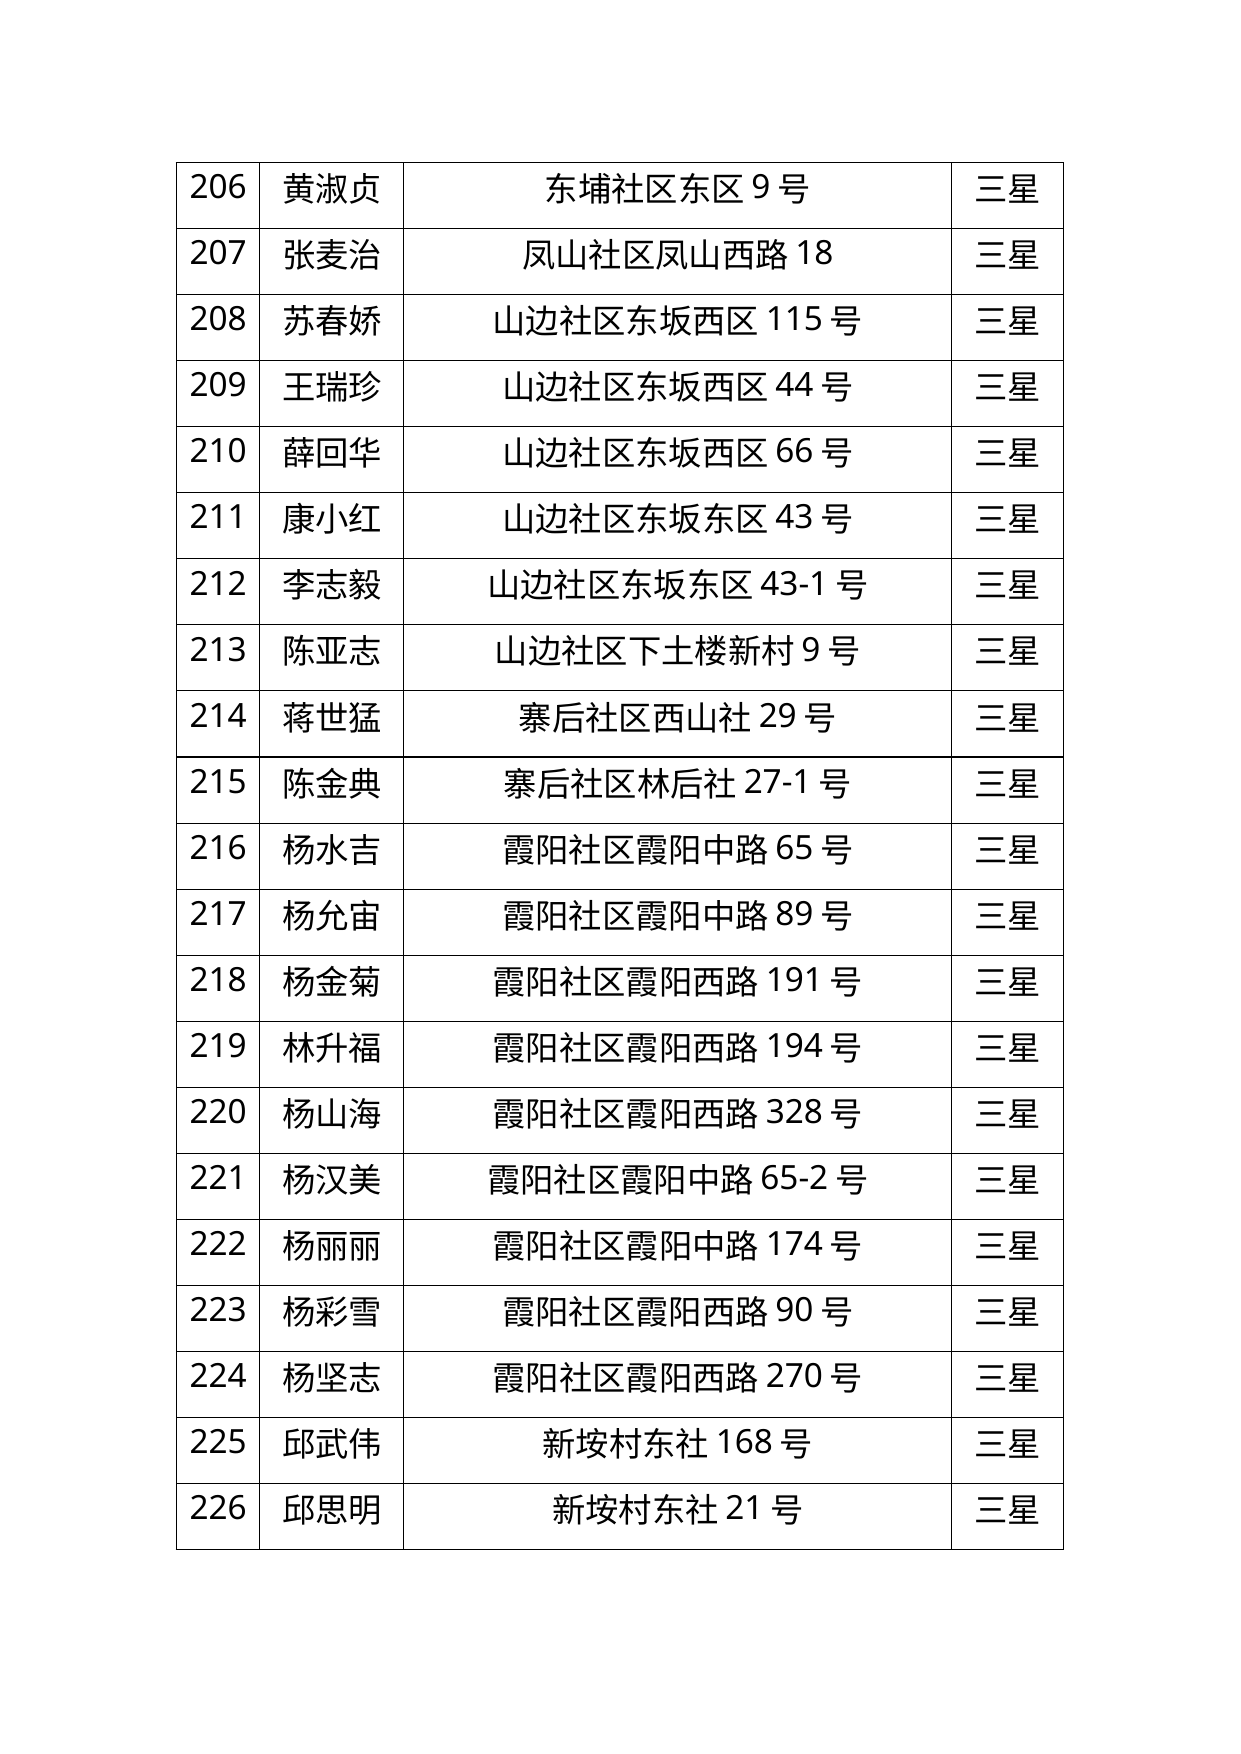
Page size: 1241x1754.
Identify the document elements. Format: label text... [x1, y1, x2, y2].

table_cell 217 [177, 890, 259, 954]
table_cell 222 [177, 1220, 259, 1285]
table_cell 223 [177, 1286, 259, 1351]
table_cell 薛回华 [260, 427, 403, 492]
table_cell 王瑞珍 [260, 361, 403, 426]
table_cell 邱思明 [260, 1484, 403, 1549]
table_cell 杨坚志 [260, 1352, 403, 1417]
table_cell 山边社区东坂东区43-1号 [404, 559, 951, 624]
table_cell 林升福 [260, 1022, 403, 1087]
table_cell 226 [177, 1484, 259, 1549]
table_cell 杨允宙 [260, 890, 403, 954]
table_cell 210 [177, 427, 259, 492]
table_cell 霞阳社区霞阳西路270号 [404, 1352, 951, 1417]
table_cell 三星 [952, 625, 1063, 690]
table_cell 霞阳社区霞阳西路328号 [404, 1088, 951, 1153]
table_cell 三星 [952, 1418, 1063, 1483]
table_cell 218 [177, 956, 259, 1021]
table_cell 康小红 [260, 493, 403, 558]
table_cell 225 [177, 1418, 259, 1483]
table_cell 213 [177, 625, 259, 690]
table_cell 霞阳社区霞阳中路65-2号 [404, 1154, 951, 1219]
table_cell 邱武伟 [260, 1418, 403, 1483]
table_cell 陈金典 [260, 758, 403, 822]
table_cell 211 [177, 493, 259, 558]
table_cell 黄淑贞 [260, 163, 403, 228]
table_cell 220 [177, 1088, 259, 1153]
table_cell 207 [177, 229, 259, 294]
table_cell 杨水吉 [260, 824, 403, 888]
table_cell 三星 [952, 1154, 1063, 1219]
table_cell 208 [177, 295, 259, 360]
table_cell 陈亚志 [260, 625, 403, 690]
table_cell 杨彩雪 [260, 1286, 403, 1351]
table_cell 山边社区东坂西区66号 [404, 427, 951, 492]
table_cell 新垵村东社168号 [404, 1418, 951, 1483]
table_cell 三星 [952, 1022, 1063, 1087]
table_cell 山边社区东坂西区115号 [404, 295, 951, 360]
table_cell 三星 [952, 163, 1063, 228]
table_cell 三星 [952, 1352, 1063, 1417]
table_cell 三星 [952, 956, 1063, 1021]
table_cell 山边社区下土楼新村9号 [404, 625, 951, 690]
table_cell 212 [177, 559, 259, 624]
table_cell 216 [177, 824, 259, 888]
table_cell 三星 [952, 427, 1063, 492]
table_cell 苏春娇 [260, 295, 403, 360]
table_cell 霞阳社区霞阳中路89号 [404, 890, 951, 954]
table_cell 霞阳社区霞阳西路191号 [404, 956, 951, 1021]
table_cell 215 [177, 758, 259, 822]
table_cell 三星 [952, 824, 1063, 888]
table_cell 三星 [952, 1484, 1063, 1549]
table_cell 寨后社区林后社27-1号 [404, 758, 951, 822]
table_cell 杨汉美 [260, 1154, 403, 1219]
table_cell 三星 [952, 691, 1063, 756]
table_cell 三星 [952, 229, 1063, 294]
table_cell 219 [177, 1022, 259, 1087]
table_cell 三星 [952, 559, 1063, 624]
table_cell 209 [177, 361, 259, 426]
table_cell 霞阳社区霞阳西路90号 [404, 1286, 951, 1351]
table_cell 李志毅 [260, 559, 403, 624]
table_cell 霞阳社区霞阳中路174号 [404, 1220, 951, 1285]
table_cell 霞阳社区霞阳西路194号 [404, 1022, 951, 1087]
table_cell 蒋世猛 [260, 691, 403, 756]
table_cell 山边社区东坂西区44号 [404, 361, 951, 426]
table_cell 221 [177, 1154, 259, 1219]
table_cell 三星 [952, 295, 1063, 360]
table_cell 东埔社区东区9号 [404, 163, 951, 228]
table_cell 206 [177, 163, 259, 228]
table_cell 三星 [952, 1286, 1063, 1351]
table_cell 214 [177, 691, 259, 756]
table_cell 新垵村东社21号 [404, 1484, 951, 1549]
table_cell 杨金菊 [260, 956, 403, 1021]
table_cell 霞阳社区霞阳中路65号 [404, 824, 951, 888]
table_cell 凤山社区凤山西路18 [404, 229, 951, 294]
table_cell 三星 [952, 361, 1063, 426]
table_cell 三星 [952, 890, 1063, 954]
table_cell 山边社区东坂东区43号 [404, 493, 951, 558]
table_cell 杨丽丽 [260, 1220, 403, 1285]
table_cell 杨山海 [260, 1088, 403, 1153]
table_cell 张麦治 [260, 229, 403, 294]
table_cell 三星 [952, 758, 1063, 822]
table_cell 三星 [952, 1088, 1063, 1153]
table_cell 寨后社区西山社29号 [404, 691, 951, 756]
table_cell 224 [177, 1352, 259, 1417]
table_cell 三星 [952, 1220, 1063, 1285]
table_cell 三星 [952, 493, 1063, 558]
